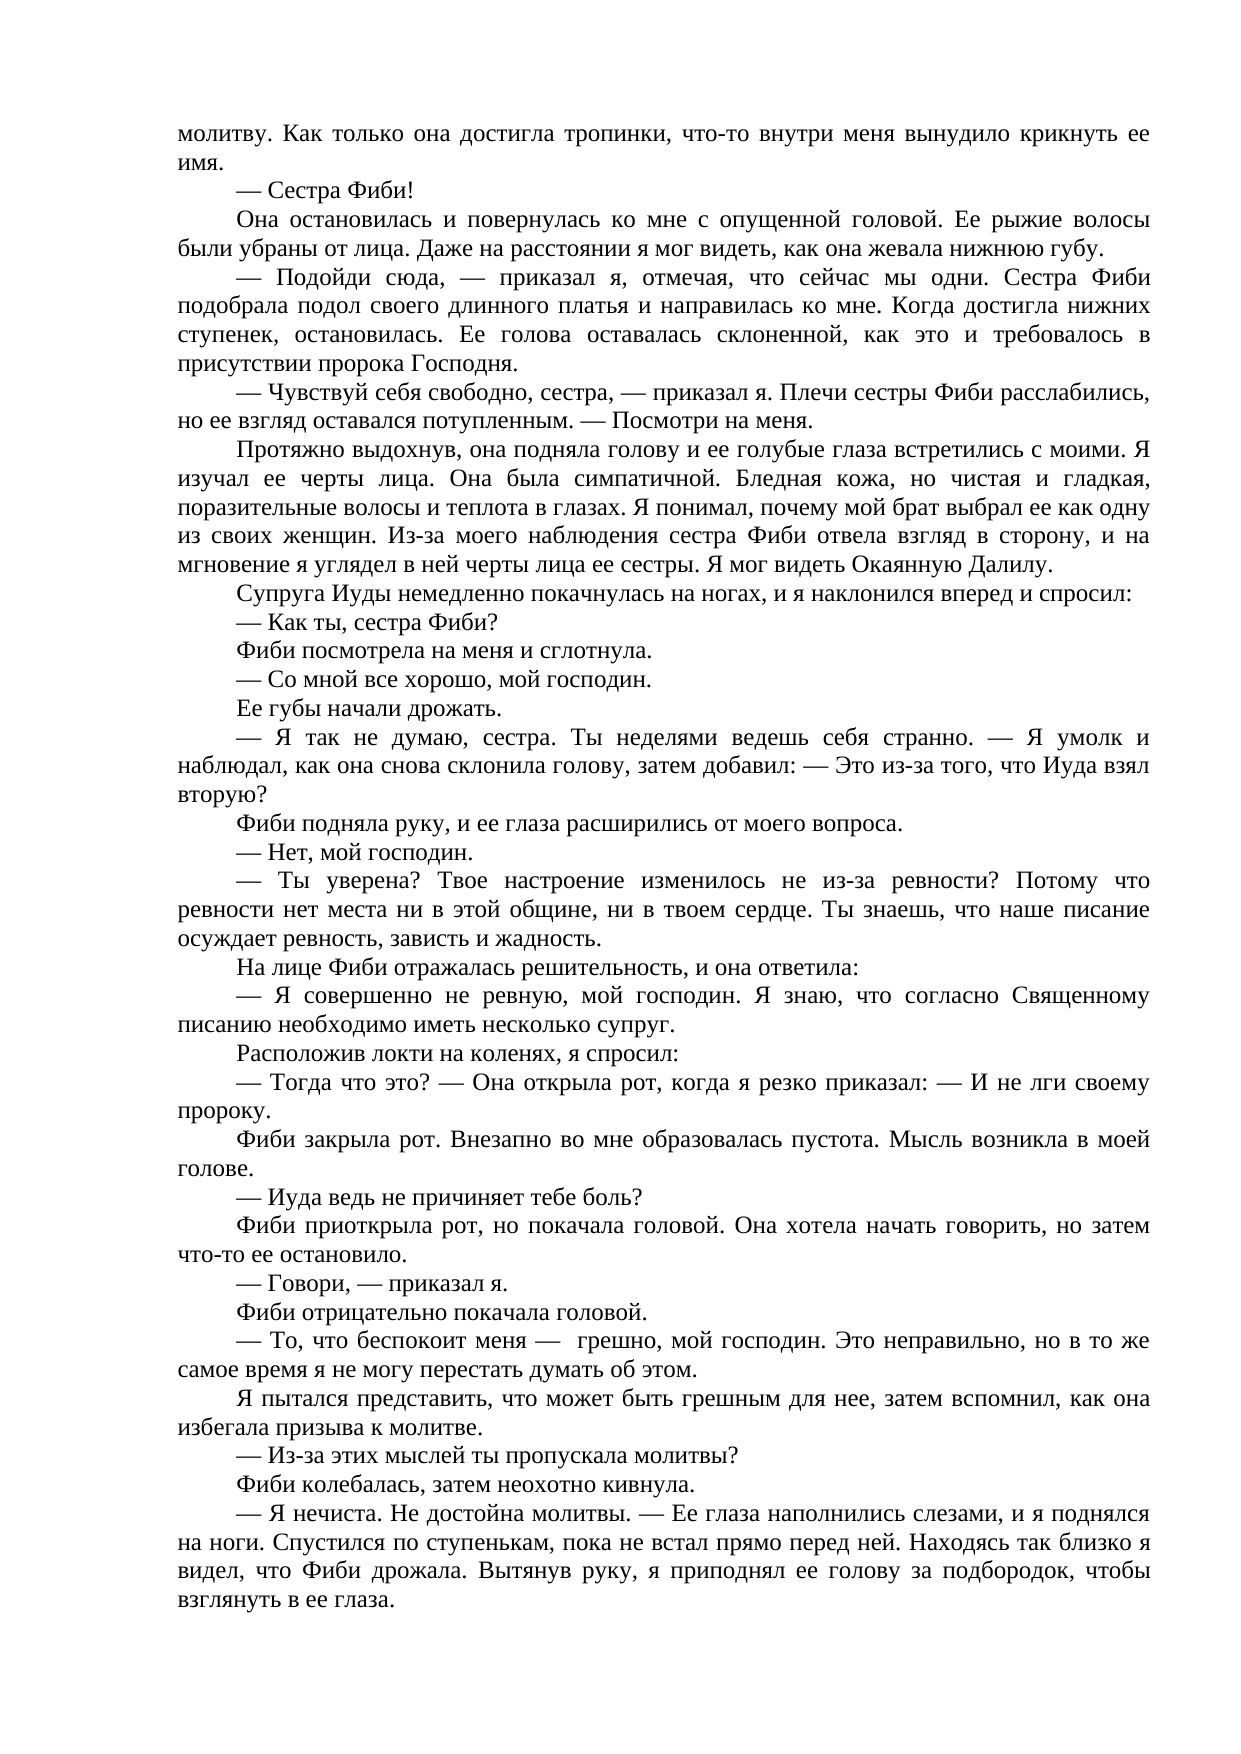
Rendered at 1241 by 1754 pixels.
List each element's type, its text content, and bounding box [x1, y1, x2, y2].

text Фиби подняла руку, и ее глаза расширились от моего вопроса. [177, 808, 1152, 837]
text Фиби посмотрела на меня и сглотнула. [177, 636, 1152, 664]
text — Ты уверена? Твое настроение изменилось не из-за ревности? Потому что ревности нет места ни в этой общине, ни в твоем сердце. Ты знаешь, что наше писание осуждает ревность, зависть и жадность. [177, 866, 1152, 952]
text — Тогда что это? — Она открыла рот, когда я резко приказал: — И не лги своему пророку. [177, 1067, 1152, 1124]
text Фиби колебалась, затем неохотно кивнула. [177, 1469, 1152, 1498]
text — Я совершенно не ревную, мой господин. Я знаю, что согласно Священному писанию необходимо иметь несколько супруг. [177, 981, 1152, 1038]
text — Иуда ведь не причиняет тебе боль? [177, 1182, 1152, 1211]
text Фиби закрыла рот. Внезапно во мне образовалась пустота. Мысль возникла в моей голове. [177, 1124, 1152, 1182]
text Фиби приоткрыла рот, но покачала головой. Она хотела начать говорить, но затем что-то ее остановило. [177, 1211, 1152, 1268]
text — Из-за этих мыслей ты пропускала молитвы? [177, 1441, 1152, 1469]
text — Подойди сюда, — приказал я, отмечая, что сейчас мы одни. Сестра Фиби подобрала подол своего длинного платья и направилась ко мне. Когда достигла нижних ступенек, остановилась. Ее голова оставалась склоненной, как это и требовалось в присутствии пророка Господня. [177, 262, 1152, 377]
text Протяжно выдохнув, она подняла голову и ее голубые глаза встретились с моими. Я изучал ее черты лица. Она была симпатичной. Бледная кожа, но чистая и гладкая, поразительные волосы и теплота в глазах. Я понимал, почему мой брат выбрал ее как одну из своих женщин. Из-за моего наблюдения сестра Фиби отвела взгляд в сторону, и на мгновение я углядел в ней черты лица ее сестры. Я мог видеть Окаянную Далилу. [177, 434, 1152, 578]
text — Нет, мой господин. [177, 837, 1152, 866]
text Я пытался представить, что может быть грешным для нее, затем вспомнил, как она избегала призыва к молитве. [177, 1383, 1152, 1441]
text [177, 118, 1152, 176]
text — То, что беспокоит меня — грешно, мой господин. Это неправильно, но в то же самое время я не могу перестать думать об этом. [177, 1326, 1152, 1383]
text Она остановилась и повернулась ко мне с опущенной головой. Ее рыжие волосы были убраны от лица. Даже на расстоянии я мог видеть, как она жевала нижнюю губу. [177, 204, 1152, 262]
text Супруга Иуды немедленно покачнулась на ногах, и я наклонился вперед и спросил: [177, 578, 1152, 607]
text Ее губы начали дрожать. [177, 693, 1152, 722]
text — Говори, — приказал я. [177, 1268, 1152, 1297]
text Расположив локти на коленях, я спросил: [177, 1038, 1152, 1067]
text — Я нечиста. Не достойна молитвы. — Ее глаза наполнились слезами, и я поднялся на ноги. Спустился по ступенькам, пока не встал прямо перед ней. Находясь так близко я видел, что Фиби дрожала. Вытянув руку, я приподнял ее голову за подбородок, чтобы взглянуть в ее глаза. [177, 1498, 1152, 1613]
text — Сестра Фиби! [177, 176, 1152, 204]
text — Со мной все хорошо, мой господин. [177, 664, 1152, 693]
text На лице Фиби отражалась решительность, и она ответила: [177, 952, 1152, 981]
text — Как ты, сестра Фиби? [177, 607, 1152, 636]
text — Я так не думаю, сестра. Ты неделями ведешь себя странно. — Я умолк и наблюдал, как она снова склонила голову, затем добавил: — Это из-за того, что Иуда взял вторую? [177, 722, 1152, 808]
text — Чувствуй себя свободно, сестра, — приказал я. Плечи сестры Фиби расслабились, но ее взгляд оставался потупленным. — Посмотри на меня. [177, 377, 1152, 434]
text Фиби отрицательно покачала головой. [177, 1297, 1152, 1326]
